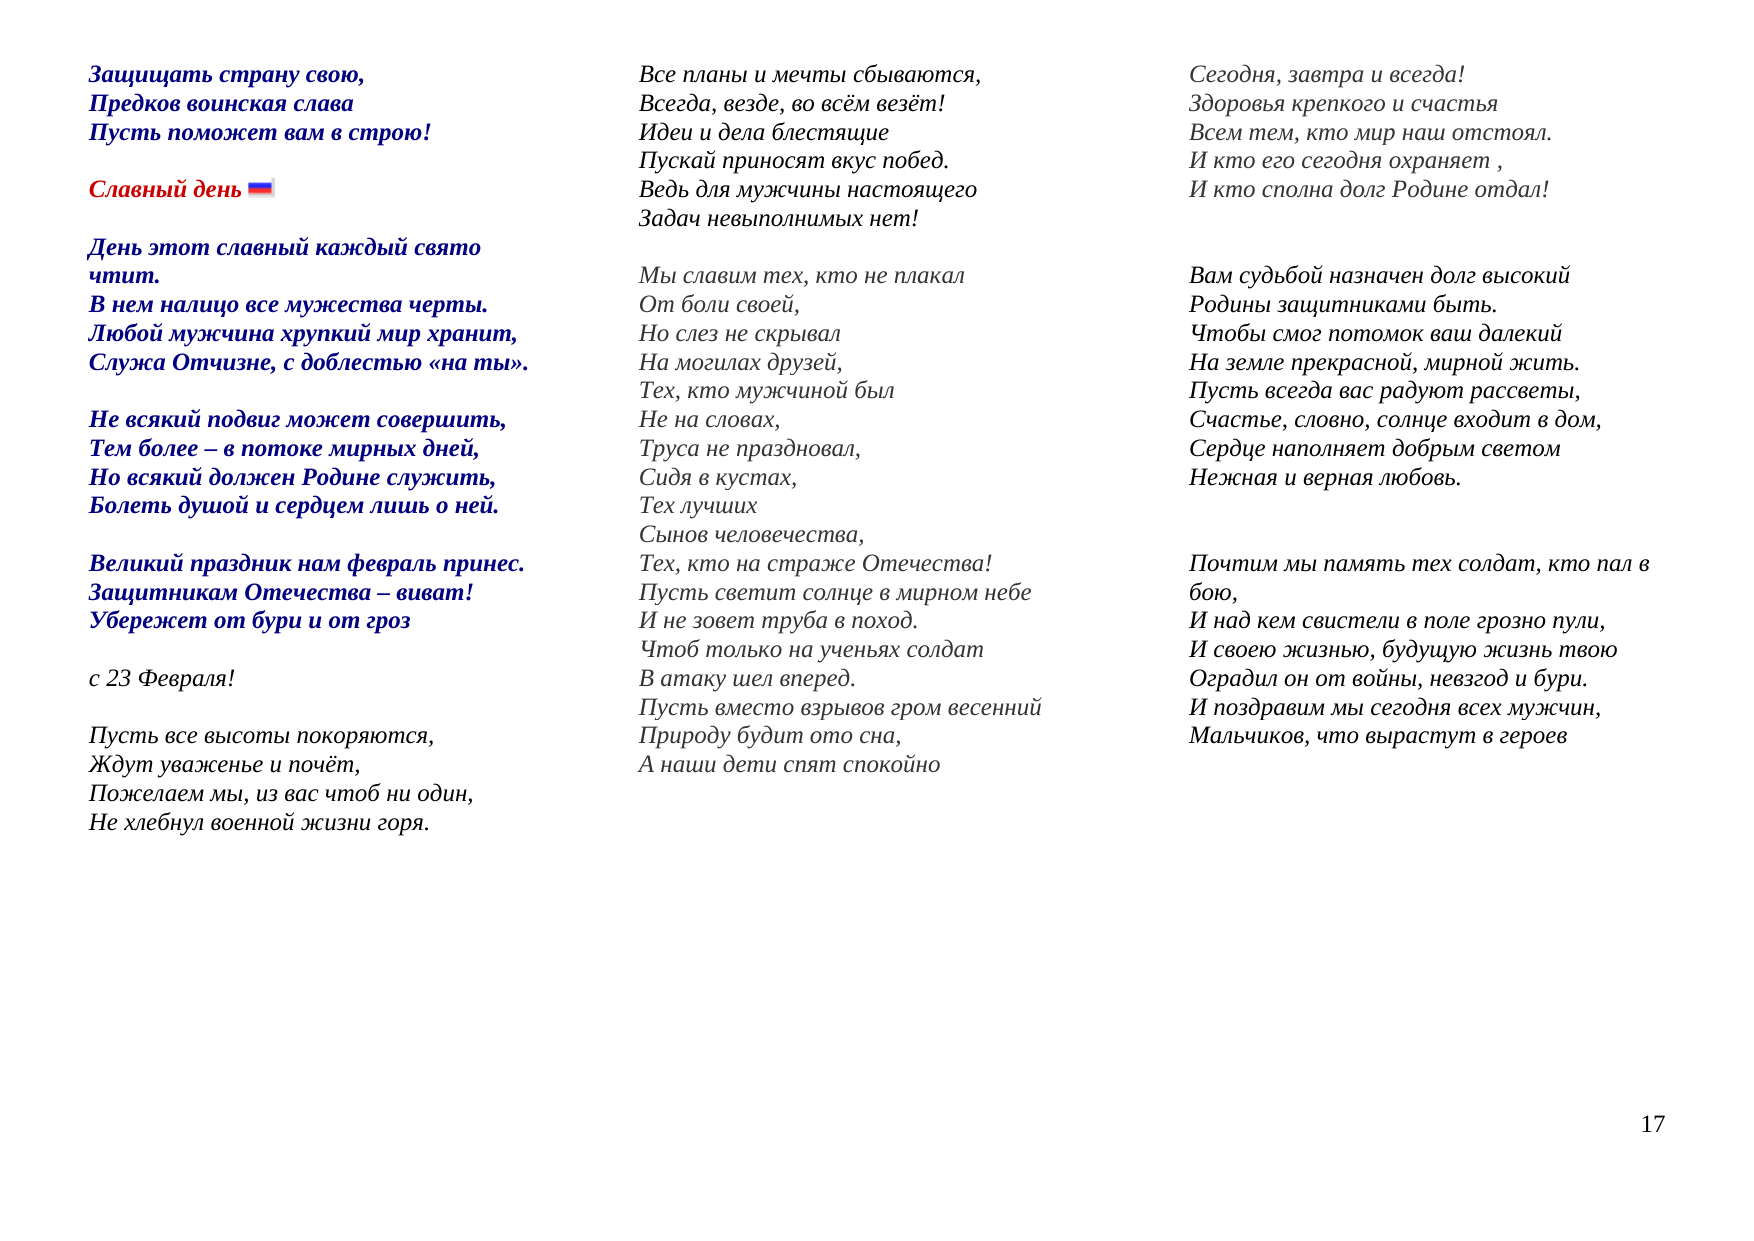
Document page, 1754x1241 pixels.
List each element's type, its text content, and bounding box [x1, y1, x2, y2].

text Пускай приносят вкус побед. [639, 145, 1115, 174]
text Счастье, словно, солнце входит в дом, [1189, 404, 1665, 433]
text На земле прекрасной, мирной жить. [1189, 347, 1665, 375]
text Пусть светит солнце в мирном небе И не зовет труба в поход. Чтоб только на ученьях солдат В атаку шел вперед. Пусть вместо взрывов гром весенний Природу будит ото сна, А наши дети спят спокойно Сегодня, завтра и всегда! Здоровья крепкого и счастья Всем тем, кто мир наш отстоял. И кто его сегодня охраняет , И кто сполна долг Родине отдал! [1472, 59, 1665, 203]
text Родины защитниками быть. [1189, 289, 1665, 318]
text Славный день День этот славный каждый свято чтит. В нем налицо все мужества черты. Любой мужчина хрупкий мир хранит, Служа Отчизне, с доблестью «на ты». Не всякий подвиг может совершить, Тем более – в потоке мирных дней, Но всякий должен Родине служить, Болеть душой и сердцем лишь о ней. Великий праздник нам февраль принес. Защитникам Отечества – виват! Убережет от бури и от гроз [89, 174, 565, 634]
text Защищать страну свою, [89, 59, 565, 88]
text Все планы и мечты сбываются, [639, 59, 1115, 88]
text Ведь для мужчины настоящего [639, 174, 1115, 203]
text Вам судьбой назначен долг высокий [1189, 260, 1665, 289]
text Предков воинская слава [89, 88, 565, 117]
text Задач невыполнимых нет! [639, 203, 1115, 232]
text Нежная и верная любовь. [1189, 462, 1665, 490]
text Всегда, везде, во всём везёт! [639, 88, 1115, 117]
text Пусть всегда вас радуют рассветы, [1189, 375, 1665, 404]
text c 23 Февраля! [89, 663, 565, 692]
text Сердце наполняет добрым светом [1189, 433, 1665, 462]
text Идеи и дела блестящие [639, 117, 1115, 145]
text Почтим мы память тех солдат, кто пал в бою, И над кем свистели в поле грозно пули, И своею жизнью, будущую жизнь твою Оградил он от войны, невзгод и бури. И поздравим мы сегодня всех мужчин, Мальчиков, что вырастут в героев [1244, 548, 1665, 749]
text Пусть светит солнце в мирном небе И не зовет труба в поход. Чтоб только на ученьях солдат В атаку шел вперед. Пусть вместо взрывов гром весенний Природу будит ото сна, А наши дети спят спокойно Сегодня, завтра и всегда! Здоровья крепкого и счастья Всем тем, кто мир наш отстоял. И кто его сегодня охраняет , И кто сполна долг Родине отдал! [863, 577, 1115, 778]
text Пусть поможет вам в строю! [89, 117, 565, 145]
picture [248, 178, 275, 198]
text Пожелаем мы, из вас чтоб ни один, Не хлебнул военной жизни горя. [430, 778, 1665, 835]
text Ждут уваженье и почёт, [89, 749, 565, 778]
text Чтобы смог потомок ваш далекий [1189, 318, 1665, 347]
text Мы славим тех, кто не плакал От боли своей, Но слез не скрывал На могилах друзей, Тех, кто мужчиной был Не на словах, Труса не праздновал, Сидя в кустах, Тех лучших Сынов человечества, Тех, кто на страже Отечества! [764, 260, 1115, 577]
text Пусть все высоты покоряются, [89, 720, 565, 749]
